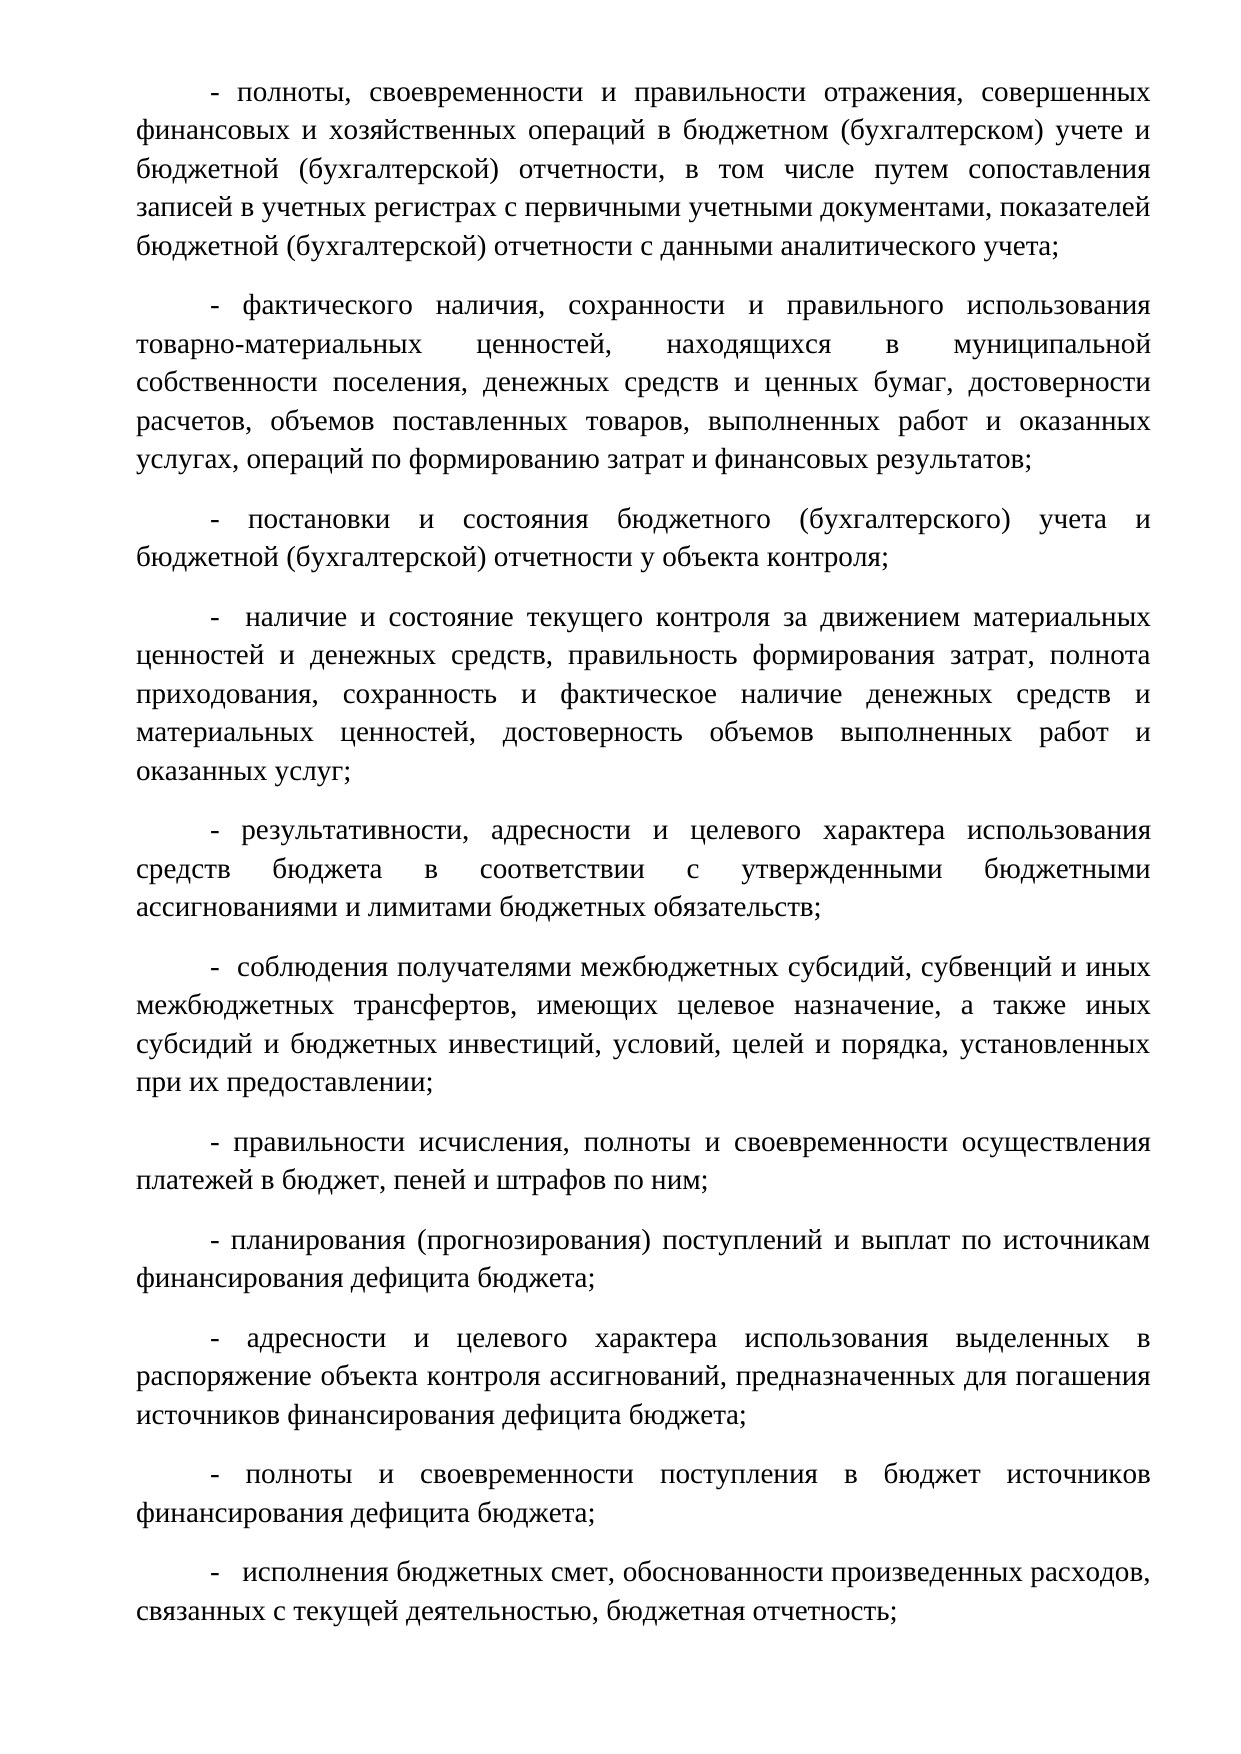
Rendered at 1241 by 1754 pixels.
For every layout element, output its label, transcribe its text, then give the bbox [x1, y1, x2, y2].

text - полноты и своевременности поступления в бюджет источников финансирования дефицита бюджета; [136, 1456, 1152, 1528]
text - адресности и целевого характера использования выделенных в распоряжение объекта контроля ассигнований, предназначенных для погашения источников финансирования дефицита бюджета; [136, 1320, 1152, 1430]
text - исполнения бюджетных смет, обоснованности произведенных расходов, связанных с текущей деятельностью, бюджетная отчетность; [136, 1554, 1152, 1626]
text - полноты, своевременности и правильности отражения, совершенных финансовых и хозяйственных операций в бюджетном (бухгалтерском) учете и бюджетной (бухгалтерской) отчетности, в том числе путем сопоставления записей в учетных регистрах с первичными учетными документами, показателей бюджетной (бухгалтерской) отчетности с данными аналитического учета; [136, 74, 1152, 262]
text - фактического наличия, сохранности и правильного использования товарно-материальных ценностей, находящихся в муниципальной собственности поселения, денежных средств и ценных бумаг, достоверности расчетов, объемов поставленных товаров, выполненных работ и оказанных услугах, операций по формированию затрат и финансовых результатов; [136, 287, 1152, 475]
text - соблюдения получателями межбюджетных субсидий, субвенций и иных межбюджетных трансфертов, имеющих целевое назначение, а также иных субсидий и бюджетных инвестиций, условий, целей и порядка, установленных при их предоставлении; [136, 949, 1152, 1098]
text - постановки и состояния бюджетного (бухгалтерского) учета и бюджетной (бухгалтерской) отчетности у объекта контроля; [136, 501, 1152, 573]
text - наличие и состояние текущего контроля за движением материальных ценностей и денежных средств, правильность формирования затрат, полнота приходования, сохранность и фактическое наличие денежных средств и материальных ценностей, достоверность объемов выполненных работ и оказанных услуг; [136, 599, 1152, 787]
text - результативности, адресности и целевого характера использования средств бюджета в соответствии с утвержденными бюджетными ассигнованиями и лимитами бюджетных обязательств; [136, 812, 1152, 923]
text - планирования (прогнозирования) поступлений и выплат по источникам финансирования дефицита бюджета; [136, 1222, 1152, 1294]
text - правильности исчисления, полноты и своевременности осуществления платежей в бюджет, пеней и штрафов по ним; [136, 1124, 1152, 1196]
